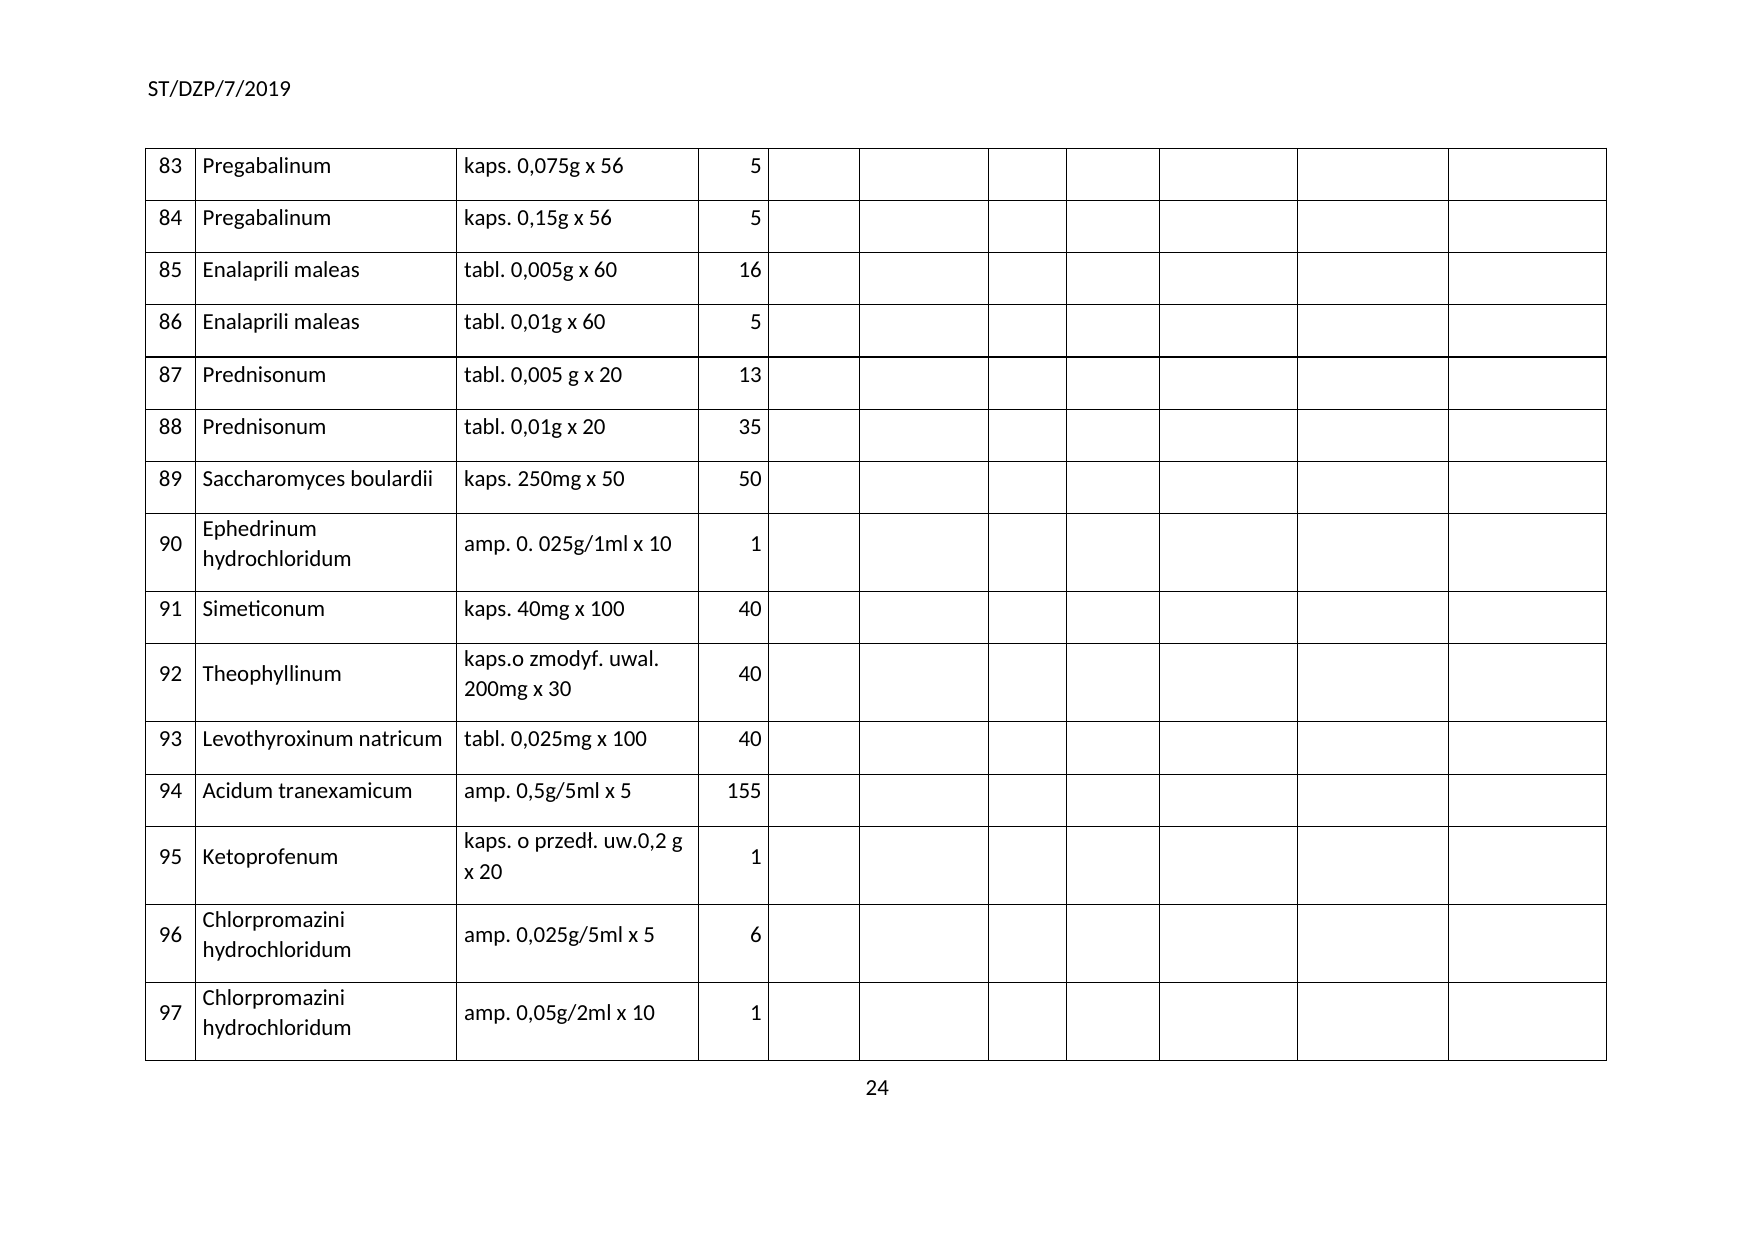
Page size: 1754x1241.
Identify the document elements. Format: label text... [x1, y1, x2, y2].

table_cell [769, 149, 859, 200]
table_cell [769, 722, 859, 773]
table_cell [1449, 722, 1606, 773]
table_cell [769, 201, 859, 252]
table_cell tabl. 0,005 g x 20 [457, 358, 698, 409]
table_cell 5 [699, 149, 768, 200]
table_cell [1449, 410, 1606, 461]
table_cell [769, 305, 859, 356]
table_cell 16 [699, 253, 768, 304]
table_cell [1298, 722, 1448, 773]
table_cell [1067, 722, 1159, 773]
table_cell [1449, 201, 1606, 252]
table_cell [1160, 149, 1297, 200]
table_cell [989, 644, 1066, 721]
table_cell 90 [146, 514, 195, 591]
table_cell [989, 722, 1066, 773]
table_cell [860, 410, 988, 461]
table_cell 1 [699, 983, 768, 1060]
table_cell [860, 201, 988, 252]
table_cell kaps.o zmodyf. uwal. 200mg x 30 [457, 644, 698, 721]
table_cell [860, 827, 988, 904]
table_cell [1160, 775, 1297, 826]
table_cell [989, 305, 1066, 356]
table_cell [989, 905, 1066, 982]
table_cell 5 [699, 201, 768, 252]
table_cell kaps. o przedł. uw.0,2 g x 20 [457, 827, 698, 904]
table_cell [769, 827, 859, 904]
table_cell kaps. 0,15g x 56 [457, 201, 698, 252]
table_cell [1160, 592, 1297, 643]
table_cell kaps. 0,075g x 56 [457, 149, 698, 200]
table_cell [989, 983, 1066, 1060]
table_cell Levothyroxinum natricum [196, 722, 456, 773]
table_cell [1067, 462, 1159, 513]
table_cell [1298, 775, 1448, 826]
table_cell [860, 358, 988, 409]
table_cell amp. 0,025g/5ml x 5 [457, 905, 698, 982]
table_cell 35 [699, 410, 768, 461]
table_cell [1298, 358, 1448, 409]
table_cell [989, 410, 1066, 461]
table_cell [1298, 905, 1448, 982]
table_cell Enalaprili maleas [196, 253, 456, 304]
table_cell [1067, 410, 1159, 461]
table_cell [1160, 514, 1297, 591]
table_cell [1449, 775, 1606, 826]
table_cell [860, 592, 988, 643]
table_cell [1449, 905, 1606, 982]
table_cell [1067, 305, 1159, 356]
table_cell [1298, 827, 1448, 904]
table_cell Theophyllinum [196, 644, 456, 721]
table_cell tabl. 0,025mg x 100 [457, 722, 698, 773]
table_cell [769, 983, 859, 1060]
table_cell [1449, 514, 1606, 591]
table_cell [989, 201, 1066, 252]
table_cell [1160, 905, 1297, 982]
table_cell 1 [699, 827, 768, 904]
table_cell 84 [146, 201, 195, 252]
table_cell [1160, 358, 1297, 409]
table_cell [769, 905, 859, 982]
table_cell Ketoprofenum [196, 827, 456, 904]
table_cell [1067, 983, 1159, 1060]
table_cell [1067, 827, 1159, 904]
table_cell [769, 358, 859, 409]
table_cell [860, 149, 988, 200]
table_cell 40 [699, 592, 768, 643]
table_cell 94 [146, 775, 195, 826]
table_cell [989, 827, 1066, 904]
table_cell 155 [699, 775, 768, 826]
table_cell Prednisonum [196, 410, 456, 461]
table_cell amp. 0,05g/2ml x 10 [457, 983, 698, 1060]
table_cell 85 [146, 253, 195, 304]
table_cell Prednisonum [196, 358, 456, 409]
table_cell Chlorpromazini hydrochloridum [196, 983, 456, 1060]
table_cell [1298, 514, 1448, 591]
table_cell [769, 462, 859, 513]
table_cell [860, 983, 988, 1060]
table_cell Enalaprili maleas [196, 305, 456, 356]
table_cell [989, 149, 1066, 200]
table_cell Pregabalinum [196, 201, 456, 252]
table_cell [1298, 410, 1448, 461]
table_cell tabl. 0,01g x 60 [457, 305, 698, 356]
table_cell [769, 514, 859, 591]
table_cell [860, 253, 988, 304]
table_cell [1449, 827, 1606, 904]
table_cell [1160, 827, 1297, 904]
table_cell amp. 0,5g/5ml x 5 [457, 775, 698, 826]
table_cell 40 [699, 644, 768, 721]
table_cell [860, 305, 988, 356]
table_cell [1298, 253, 1448, 304]
table_cell [1449, 305, 1606, 356]
table_cell [1160, 253, 1297, 304]
table_cell [1160, 644, 1297, 721]
table_cell [1067, 358, 1159, 409]
table_cell [1067, 905, 1159, 982]
table_cell [1298, 462, 1448, 513]
table_cell [1067, 514, 1159, 591]
table_cell 89 [146, 462, 195, 513]
table_cell [1160, 722, 1297, 773]
table_cell [1449, 592, 1606, 643]
table_cell [1449, 358, 1606, 409]
table_cell [1298, 305, 1448, 356]
table_cell [989, 775, 1066, 826]
table_cell [1298, 644, 1448, 721]
table_cell kaps. 250mg x 50 [457, 462, 698, 513]
table_cell 86 [146, 305, 195, 356]
table_cell [989, 592, 1066, 643]
table_cell 87 [146, 358, 195, 409]
table_cell [1449, 983, 1606, 1060]
table_cell 92 [146, 644, 195, 721]
table_cell [860, 462, 988, 513]
table_cell 50 [699, 462, 768, 513]
table_cell amp. 0. 025g/1ml x 10 [457, 514, 698, 591]
table_cell [860, 722, 988, 773]
table_cell [1298, 149, 1448, 200]
table_cell [1449, 644, 1606, 721]
table_cell tabl. 0,01g x 20 [457, 410, 698, 461]
table_cell [769, 644, 859, 721]
table_cell [1067, 592, 1159, 643]
table_cell 95 [146, 827, 195, 904]
table_cell Ephedrinum hydrochloridum [196, 514, 456, 591]
table_cell 97 [146, 983, 195, 1060]
table_cell [860, 905, 988, 982]
table_cell [769, 253, 859, 304]
table_cell [989, 514, 1066, 591]
table_cell 13 [699, 358, 768, 409]
table_cell [769, 592, 859, 643]
table_cell [1160, 305, 1297, 356]
table_cell 6 [699, 905, 768, 982]
table_cell [860, 644, 988, 721]
table_cell 83 [146, 149, 195, 200]
table_cell [769, 775, 859, 826]
table_cell [1067, 201, 1159, 252]
table_cell [1067, 644, 1159, 721]
table_cell 40 [699, 722, 768, 773]
table_cell [1067, 775, 1159, 826]
table_cell [1449, 462, 1606, 513]
table_cell tabl. 0,005g x 60 [457, 253, 698, 304]
table_cell [1160, 983, 1297, 1060]
table_cell [1067, 149, 1159, 200]
table_cell [1067, 253, 1159, 304]
table_cell 96 [146, 905, 195, 982]
table_cell 88 [146, 410, 195, 461]
table_cell [860, 514, 988, 591]
table_cell 93 [146, 722, 195, 773]
table_cell kaps. 40mg x 100 [457, 592, 698, 643]
table_cell Simeticonum [196, 592, 456, 643]
table_cell [989, 253, 1066, 304]
table_cell Pregabalinum [196, 149, 456, 200]
table_cell Saccharomyces boulardii [196, 462, 456, 513]
table_cell [769, 410, 859, 461]
table_cell [1298, 592, 1448, 643]
table_cell [1298, 983, 1448, 1060]
table_cell [989, 358, 1066, 409]
table_cell [1449, 253, 1606, 304]
table_cell 5 [699, 305, 768, 356]
table_cell [989, 462, 1066, 513]
table_cell [1449, 149, 1606, 200]
table_cell Chlorpromazini hydrochloridum [196, 905, 456, 982]
table_cell 1 [699, 514, 768, 591]
table_cell [860, 775, 988, 826]
table_cell [1160, 201, 1297, 252]
table_cell [1298, 201, 1448, 252]
table_cell Acidum tranexamicum [196, 775, 456, 826]
table_cell [1160, 410, 1297, 461]
table_cell [1160, 462, 1297, 513]
table_cell 91 [146, 592, 195, 643]
